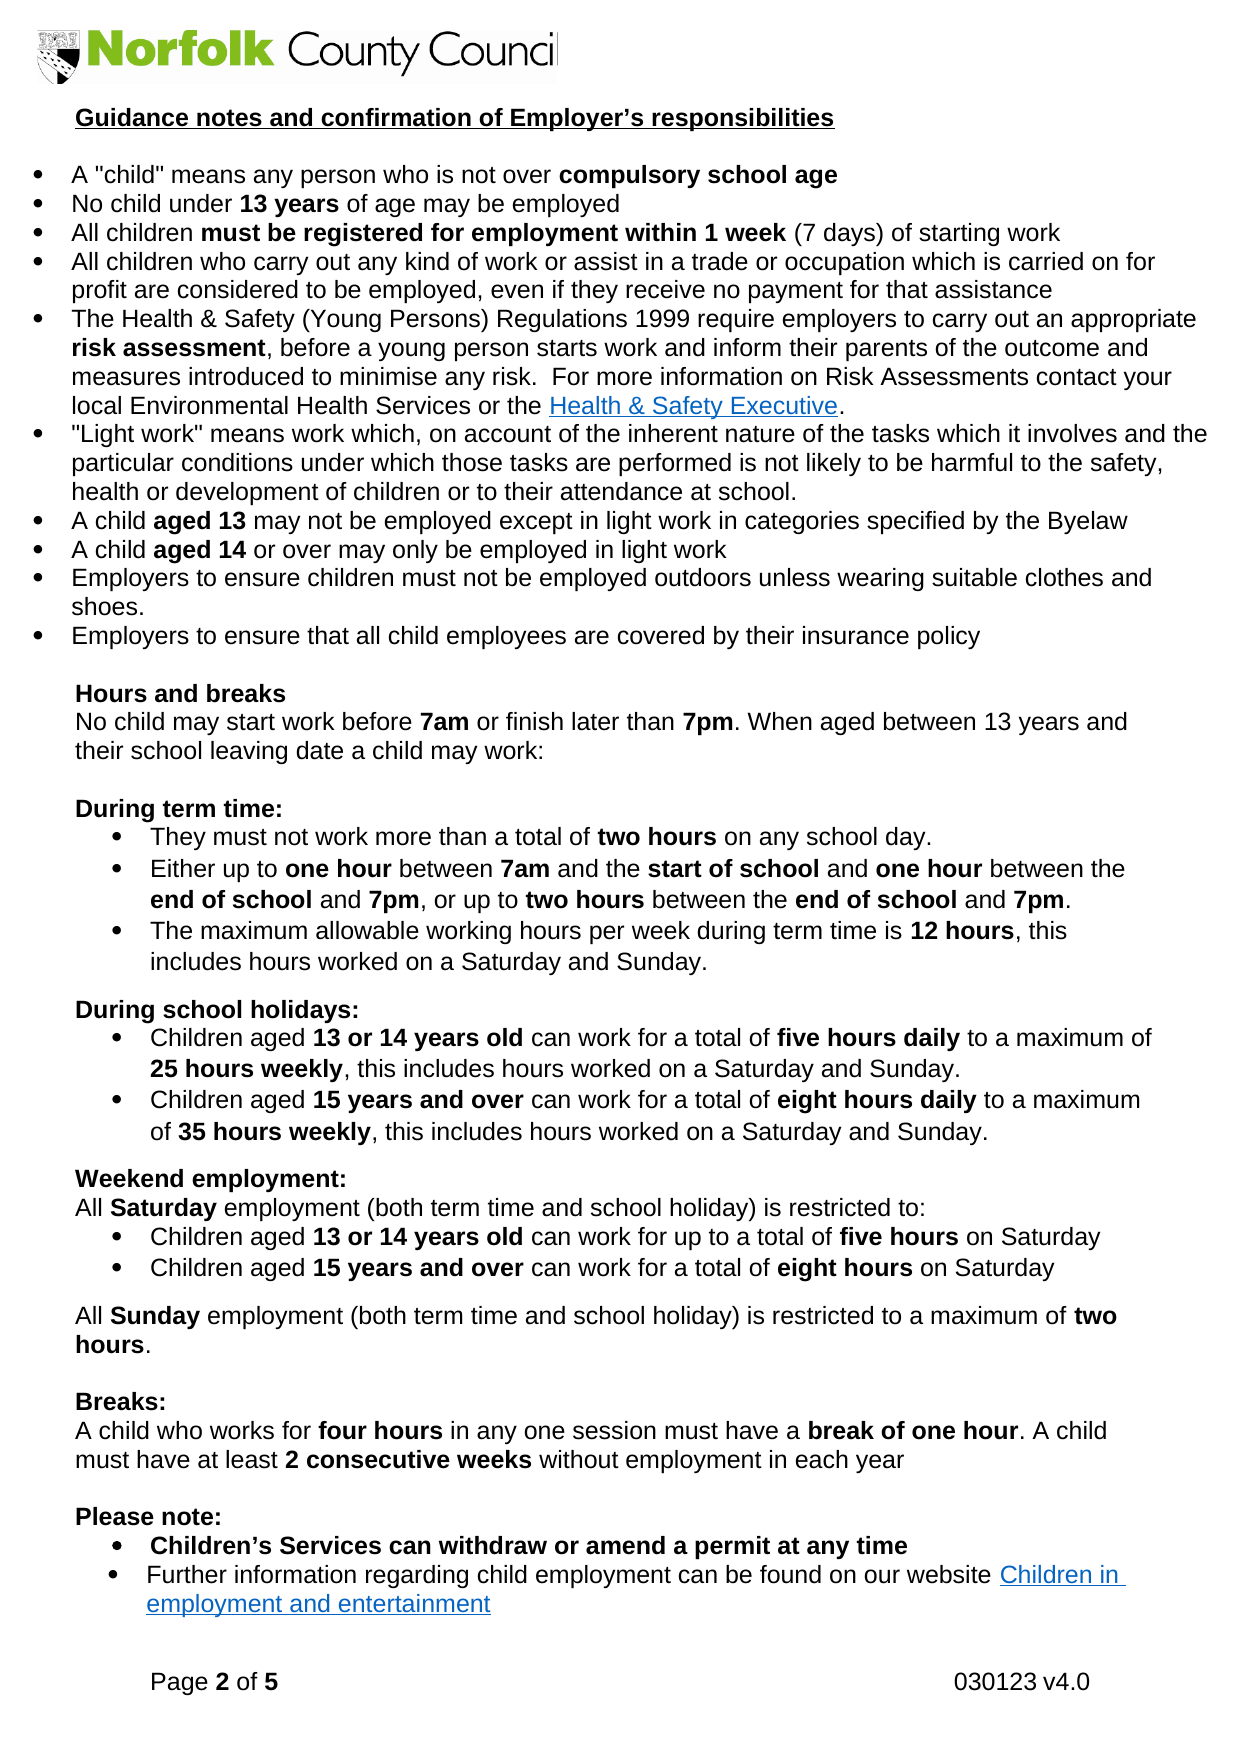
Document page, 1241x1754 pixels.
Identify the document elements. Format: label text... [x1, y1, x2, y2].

text A child who works for four hours in any one session must have a break of one hour. A child must have at least 2 consecutive weeks without employment in each year [75, 1416, 1165, 1473]
text No child may start work before 7am or finish later than 7pm. When aged between 13 years and their school leaving date a child may work: [75, 707, 1165, 765]
text Please note: [75, 1502, 1165, 1531]
list A child aged 14 or over may only be employed in light work [34, 534, 1218, 563]
text Weekend employment: [75, 1164, 1165, 1193]
list The maximum allowable working hours per week during term time is 12 hours, this includes hours worked on a Saturday and Sunday. [112, 916, 1165, 976]
list No child under 13 years of age may be employed [34, 189, 1218, 218]
list Children’s Services can withdraw or amend a permit at any time [112, 1531, 1165, 1560]
list A child aged 13 may not be employed except in light work in categories specified by the Byelaw [34, 506, 1218, 534]
list Children aged 15 years and over can work for a total of eight hours on Saturday [112, 1253, 1165, 1282]
list All children who carry out any kind of work or assist in a trade or occupation which is carried on for profit are considered to be employed, even if they receive no payment for that assistance [34, 247, 1218, 304]
picture [36, 30, 558, 84]
list Employers to ensure that all child employees are covered by their insurance policy [34, 621, 1218, 650]
subtitle Guidance notes and confirmation of Employer’s responsibilities [75, 103, 1165, 131]
text During term time: [75, 794, 1165, 822]
text All Saturday employment (both term time and school holiday) is restricted to: [75, 1193, 1165, 1222]
list Further information regarding child employment can be found on our website Children in employment and entertainment [109, 1560, 1218, 1617]
list Children aged 13 or 14 years old can work for a total of five hours daily to a maximum of 25 hours weekly, this includes hours worked on a Saturday and Sunday. [112, 1023, 1165, 1083]
list All children must be registered for employment within 1 week (7 days) of starting work [34, 218, 1218, 247]
list A "child" means any person who is not over compulsory school age [34, 160, 1218, 189]
text Breaks: [75, 1387, 1165, 1416]
list Either up to one hour between 7am and the start of school and one hour between the end of school and 7pm, or up to two hours between the end of school and 7pm. [112, 853, 1165, 913]
text Hours and breaks [75, 679, 1165, 707]
list The Health & Safety (Young Persons) Regulations 1999 require employers to carry out an appropriate risk assessment, before a young person starts work and inform their parents of the outcome and measures introduced to minimise any risk. For more information on Risk Assessments contact your local Environmental Health Services or the Health & Safety Executive. [34, 304, 1218, 419]
list "Light work" means work which, on account of the inherent nature of the tasks which it involves and the particular conditions under which those tasks are performed is not likely to be harmful to the safety, health or development of children or to their attendance at school. [34, 419, 1218, 506]
list Children aged 15 years and over can work for a total of eight hours daily to a maximum of 35 hours weekly, this includes hours worked on a Saturday and Sunday. [112, 1086, 1165, 1145]
list They must not work more than a total of two hours on any school day. [112, 822, 1165, 851]
text All Sunday employment (both term time and school holiday) is restricted to a maximum of two hours. [75, 1301, 1165, 1358]
text During school holidays: [75, 994, 1165, 1023]
list Children aged 13 or 14 years old can work for up to a total of five hours on Saturday [112, 1222, 1165, 1251]
list Employers to ensure children must not be employed outdoors unless wearing suitable clothes and shoes. [34, 563, 1218, 621]
